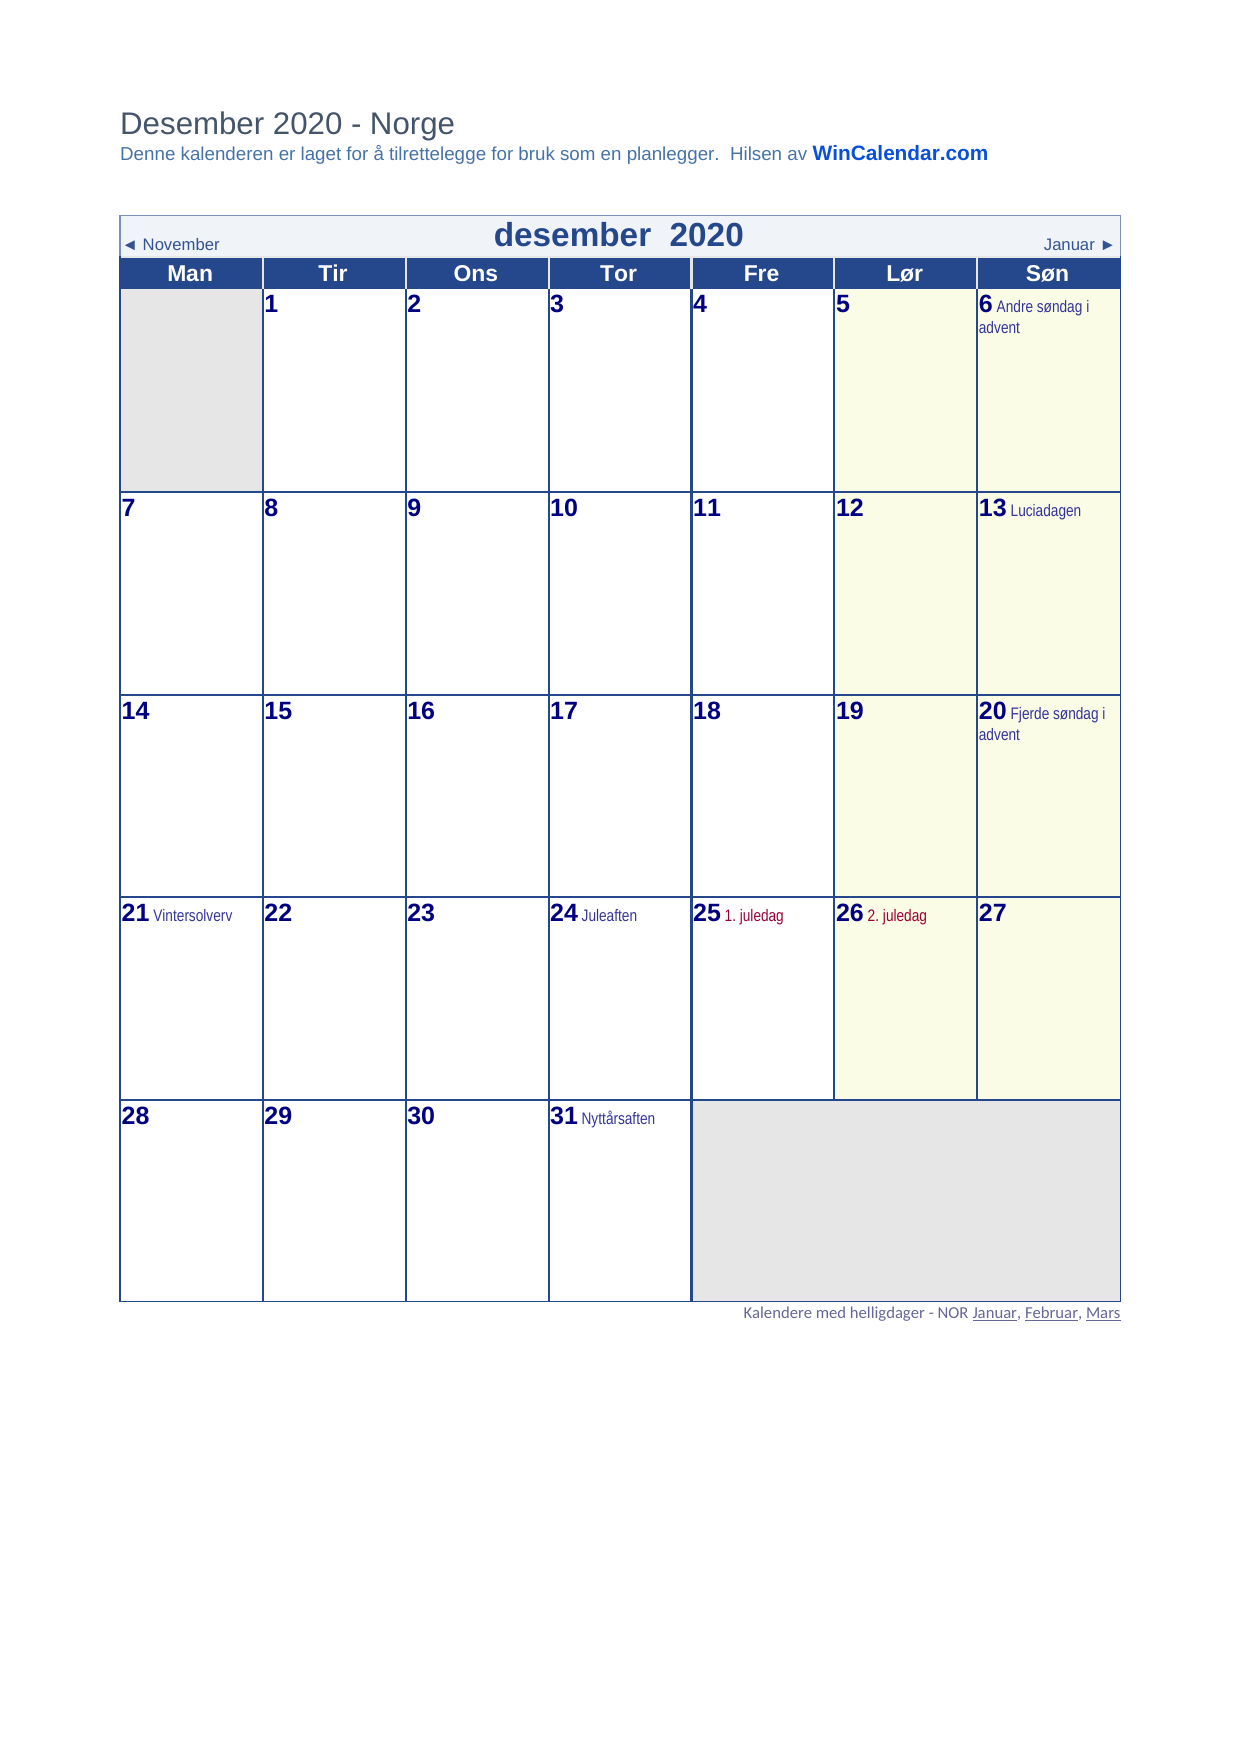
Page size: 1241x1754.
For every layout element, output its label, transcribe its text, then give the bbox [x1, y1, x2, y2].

table_cell 12 [835, 493, 976, 694]
table_cell 5 [835, 289, 976, 491]
text Desember 2020 - Norge Denne kalenderen er laget for å tilrettelegge for bruk som en planlegger. Hilsen av WinCalendar.com [120, 105, 1120, 193]
table_cell 22 [264, 898, 405, 1099]
table_cell 6 Andre søndag i advent [978, 289, 1120, 491]
table_cell Fre [693, 258, 833, 289]
table_cell 27 [978, 898, 1120, 1099]
table_cell 19 [835, 696, 976, 896]
table_cell [693, 1101, 1120, 1301]
table_cell Man [121, 258, 262, 289]
table_cell 23 [407, 898, 548, 1099]
table_cell 11 [693, 493, 833, 694]
table_cell 31 Nyttårsaften [550, 1101, 690, 1301]
table_cell 9 [407, 493, 548, 694]
table_cell 1 [264, 289, 405, 491]
table_cell 17 [550, 696, 690, 896]
table_cell 3 [550, 289, 690, 491]
table_cell 20 Fjerde søndag i advent [978, 696, 1120, 896]
text Kalendere med helligdager - NOR Januar, Februar, Mars [120, 1302, 1120, 1322]
table_cell Søn [978, 258, 1120, 289]
table_cell 13 Luciadagen [978, 493, 1120, 694]
table_cell 7 [121, 493, 262, 694]
table_cell Ons [407, 258, 548, 289]
table_cell 30 [407, 1101, 548, 1301]
table_cell 15 [264, 696, 405, 896]
table_cell 26 2. juledag [835, 898, 976, 1099]
table_header Januar ► [977, 216, 1120, 256]
table_cell [121, 289, 262, 491]
table_cell 8 [264, 493, 405, 694]
table_cell Lør [835, 258, 976, 289]
table_cell 18 [693, 696, 833, 896]
table_cell 29 [264, 1101, 405, 1301]
table_cell 4 [693, 289, 833, 491]
table_cell Tir [264, 258, 405, 289]
table_cell Tor [550, 258, 690, 289]
table_cell 24 Juleaften [550, 898, 690, 1099]
table_header ◄ November [121, 216, 263, 256]
table_header desember 2020 [263, 216, 977, 256]
table_cell 14 [121, 696, 262, 896]
table_cell 2 [407, 289, 548, 491]
table_cell 21 Vintersolverv [121, 898, 262, 1099]
table_cell 25 1. juledag [693, 898, 833, 1099]
table_cell 10 [550, 493, 690, 694]
table_cell 28 [121, 1101, 262, 1301]
table_cell 16 [407, 696, 548, 896]
